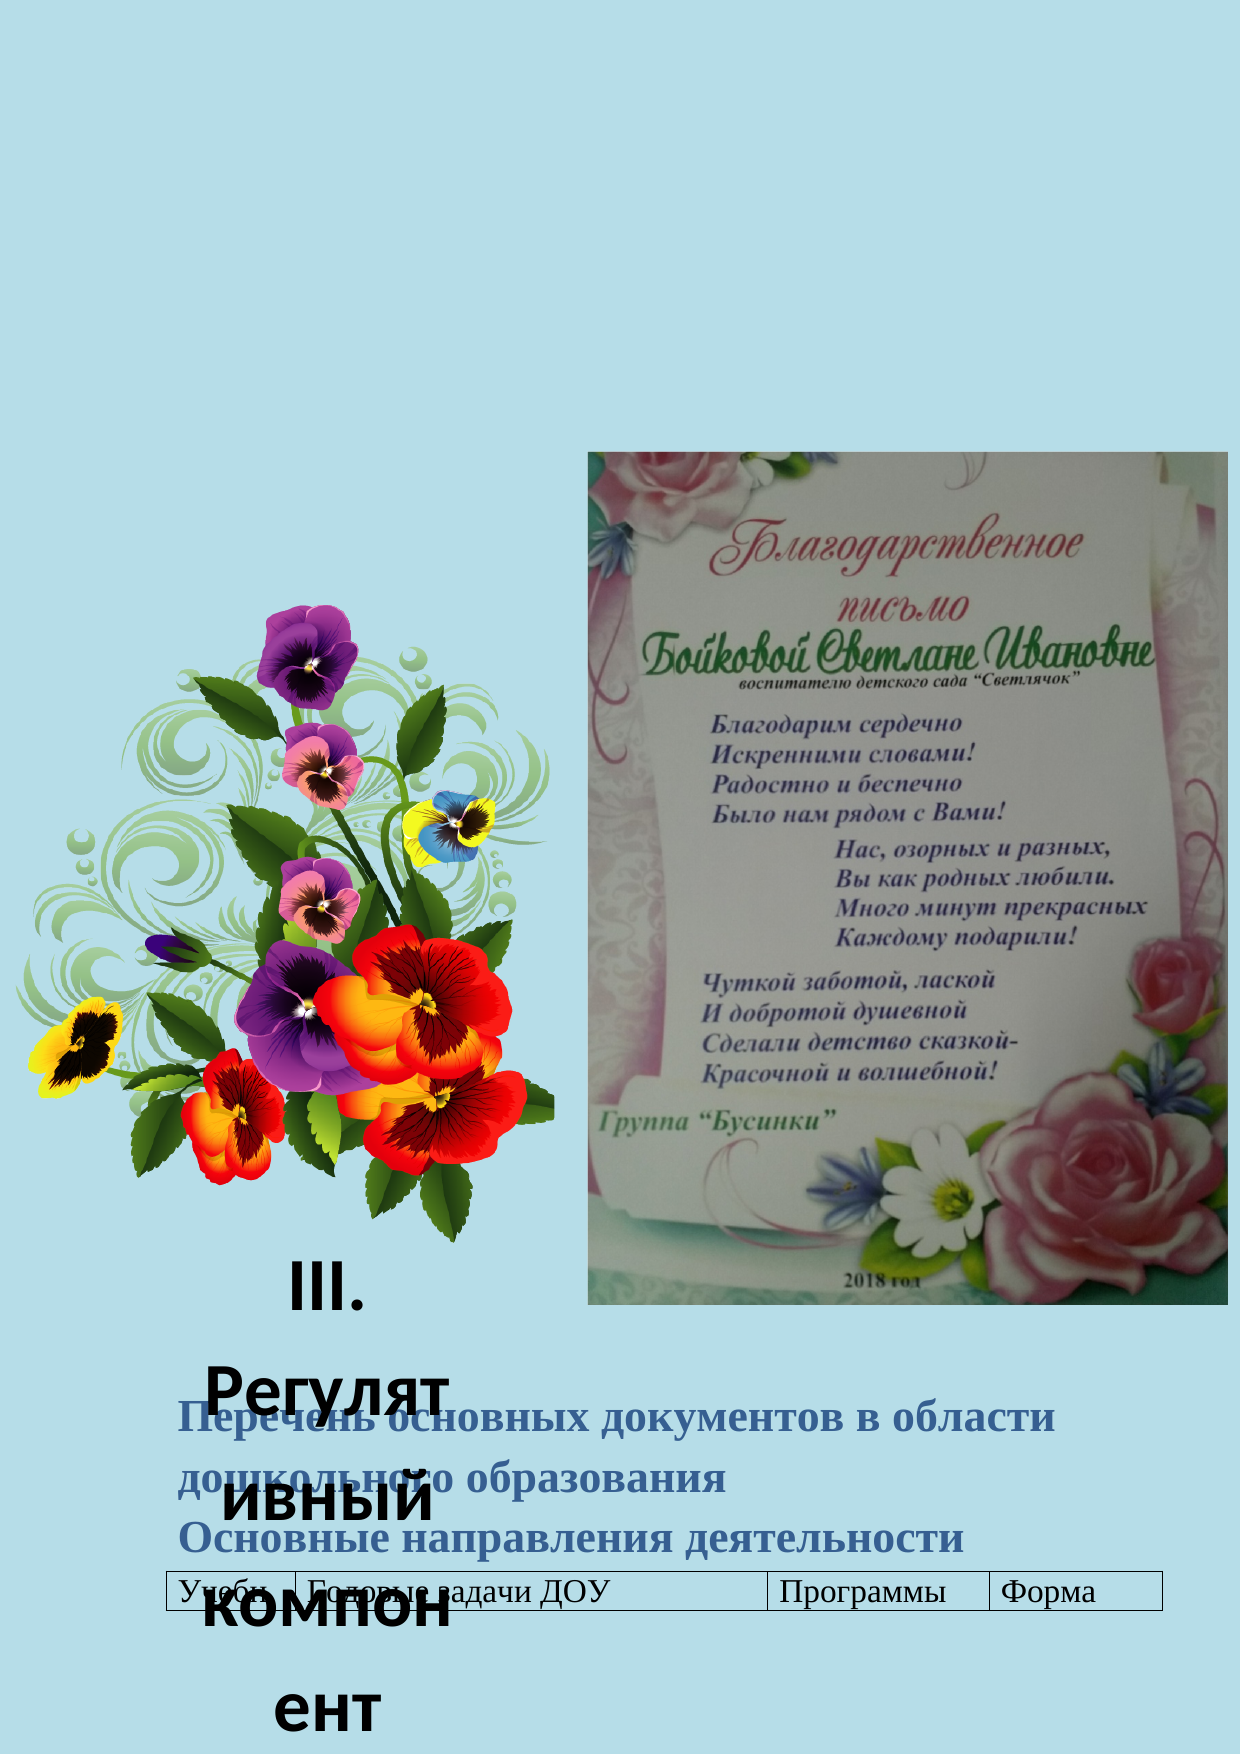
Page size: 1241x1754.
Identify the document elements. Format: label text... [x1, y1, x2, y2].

picture [15, 605, 555, 1243]
table_header Годовые задачи ДОУ [296, 1572, 767, 1610]
text Основные направления деятельности [177, 1510, 1152, 1563]
table_header Программы [768, 1572, 989, 1610]
table_header Учебный год [167, 1572, 295, 1610]
picture [588, 453, 1228, 1304]
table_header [990, 1572, 1162, 1610]
text Перечень основных документов в области дошкольного образования [177, 1389, 1152, 1502]
